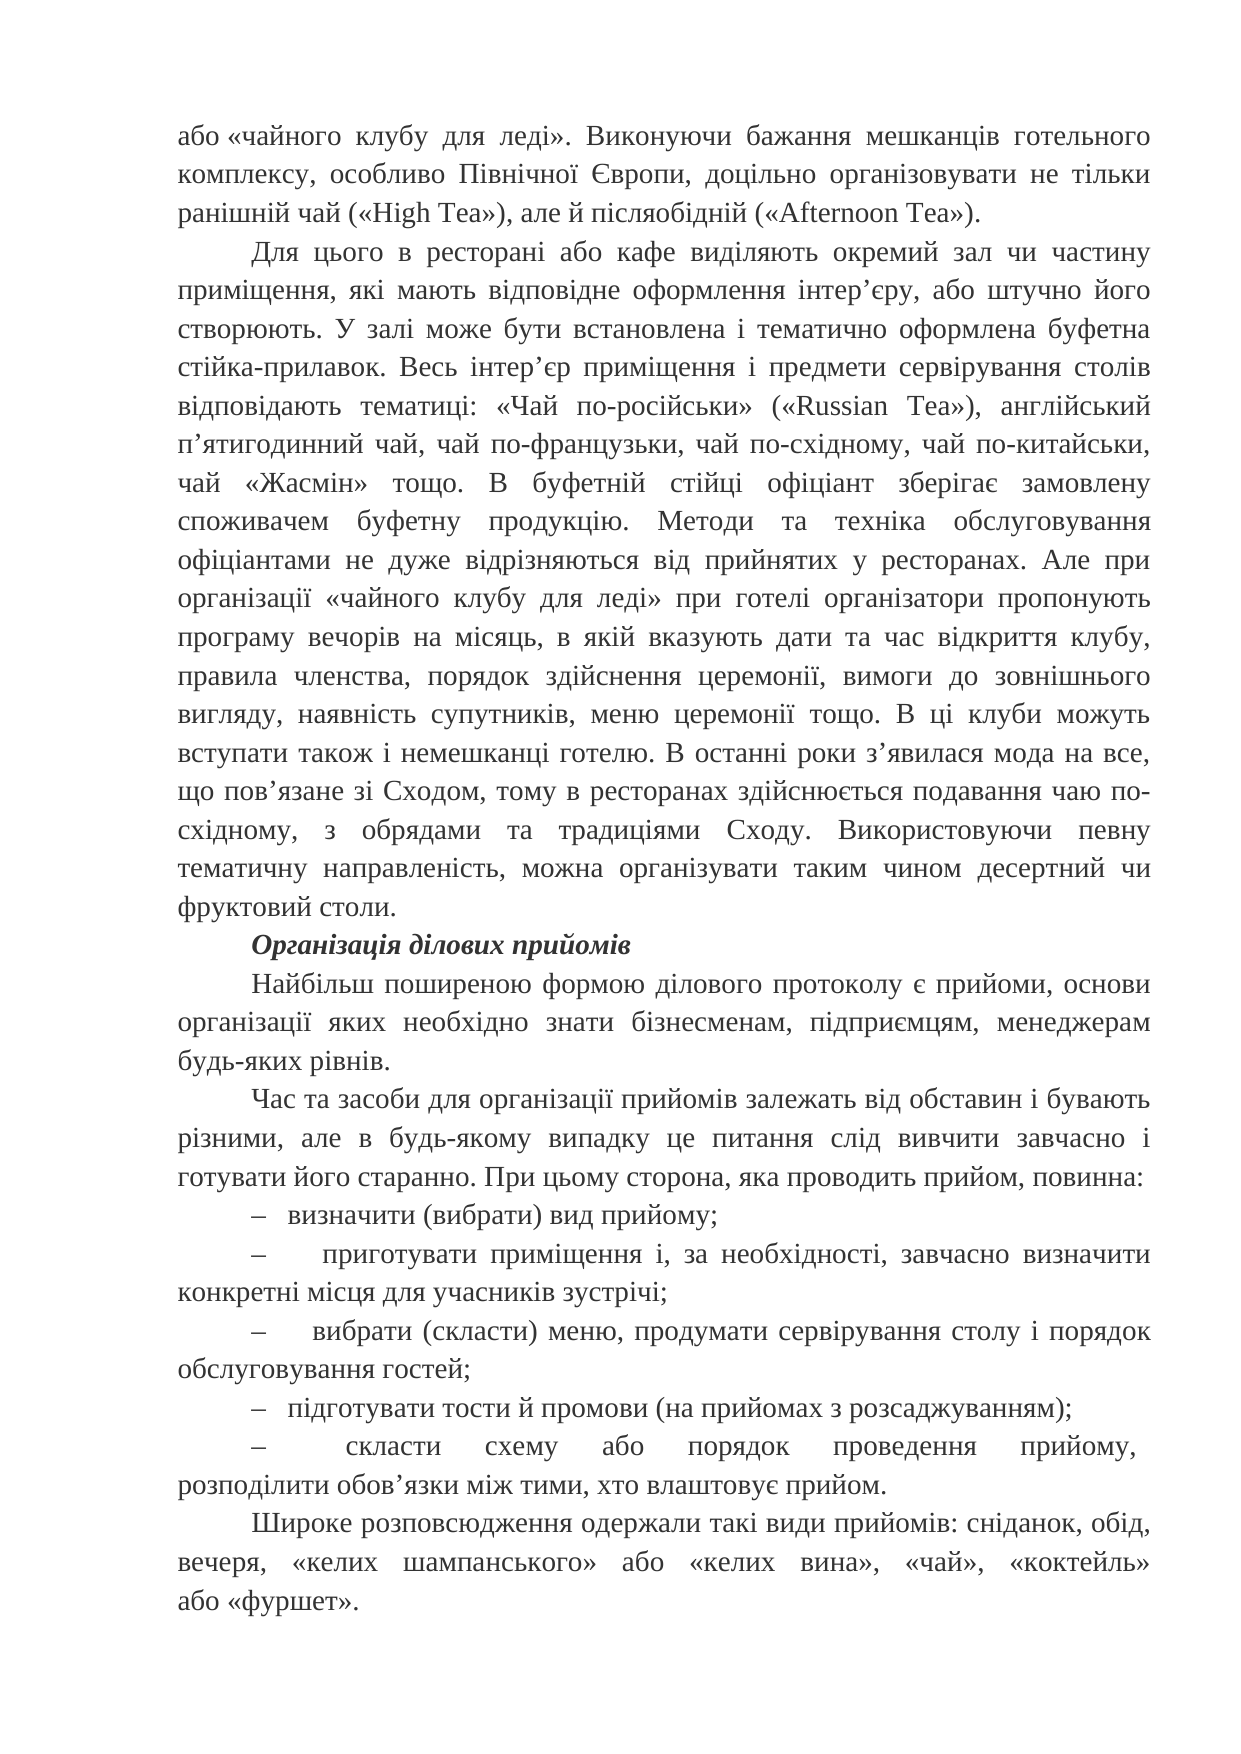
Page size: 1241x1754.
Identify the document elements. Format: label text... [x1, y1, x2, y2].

text – приготувати приміщення і, за необхідності, завчасно визначити конкретні місця для учасників зустрічі; [177, 1236, 1152, 1308]
text – скласти схему або порядок проведення прийому, розподілити обов’язки між тими, хто влаштовує прийом. [177, 1428, 1152, 1501]
text Широке розповсюдження одержали такі види прийомів: сніданок, обід, вечеря, «келих шампанського» або «келих вина», «чай», «коктейль» або «фуршет». [177, 1506, 1152, 1616]
text Організація ділових прийомів [177, 927, 1152, 961]
text – підготувати тости й промови (на прийомах з розсаджуванням); [177, 1390, 1152, 1423]
text Найбільш поширеною формою ділового протоколу є прийоми, основи організації яких необхідно знати бізнесменам, підприємцям, менеджерам будь-яких рівнів. [177, 966, 1152, 1077]
text Час та засоби для організації прийомів залежать від обставин і бувають різними, але в будь-якому випадку це питання слід вивчити завчасно і готувати його старанно. При цьому сторона, яка проводить прийом, повинна: [177, 1082, 1152, 1192]
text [177, 118, 1152, 229]
text – вибрати (скласти) меню, продумати сервірування столу і порядок обслуговування гостей; [177, 1313, 1152, 1385]
text Для цього в ресторані або кафе виділяють окремий зал чи частину приміщення, які мають відповідне оформлення інтер’єру, або штучно його створюють. У залі може бути встановлена і тематично оформлена буфетна стійка-прилавок. Весь інтер’єр приміщення і предмети сервірування столів відповідають тематиці: «Чай по-російськи» («Russian Tea»), англійський п’ятигодинний чай, чай по-французьки, чай по-східному, чай по-китайськи, чай «Жасмін» тощо. В буфетній стійці офіціант зберігає замовлену споживачем буфетну продукцію. Методи та техніка обслуговування офіціантами не дуже відрізняються від прийнятих у ресторанах. Але при організації «чайного клубу для леді» при готелі організатори пропонують програму вечорів на місяць, в якій вказують дати та час відкриття клубу, правила членства, порядок здійснення церемонії, вимоги до зовнішнього вигляду, наявність супутників, меню церемонії тощо. В ці клуби можуть вступати також і немешканці готелю. В останні роки з’явилася мода на все, що пов’язане зі Сходом, тому в ресторанах здійснюється подавання чаю по- східному, з обрядами та традиціями Сходу. Використовуючи певну тематичну направленість, можна організувати таким чином десертний чи фруктовий столи. [177, 234, 1152, 922]
text – визначити (вибрати) вид прийому; [177, 1197, 1152, 1231]
